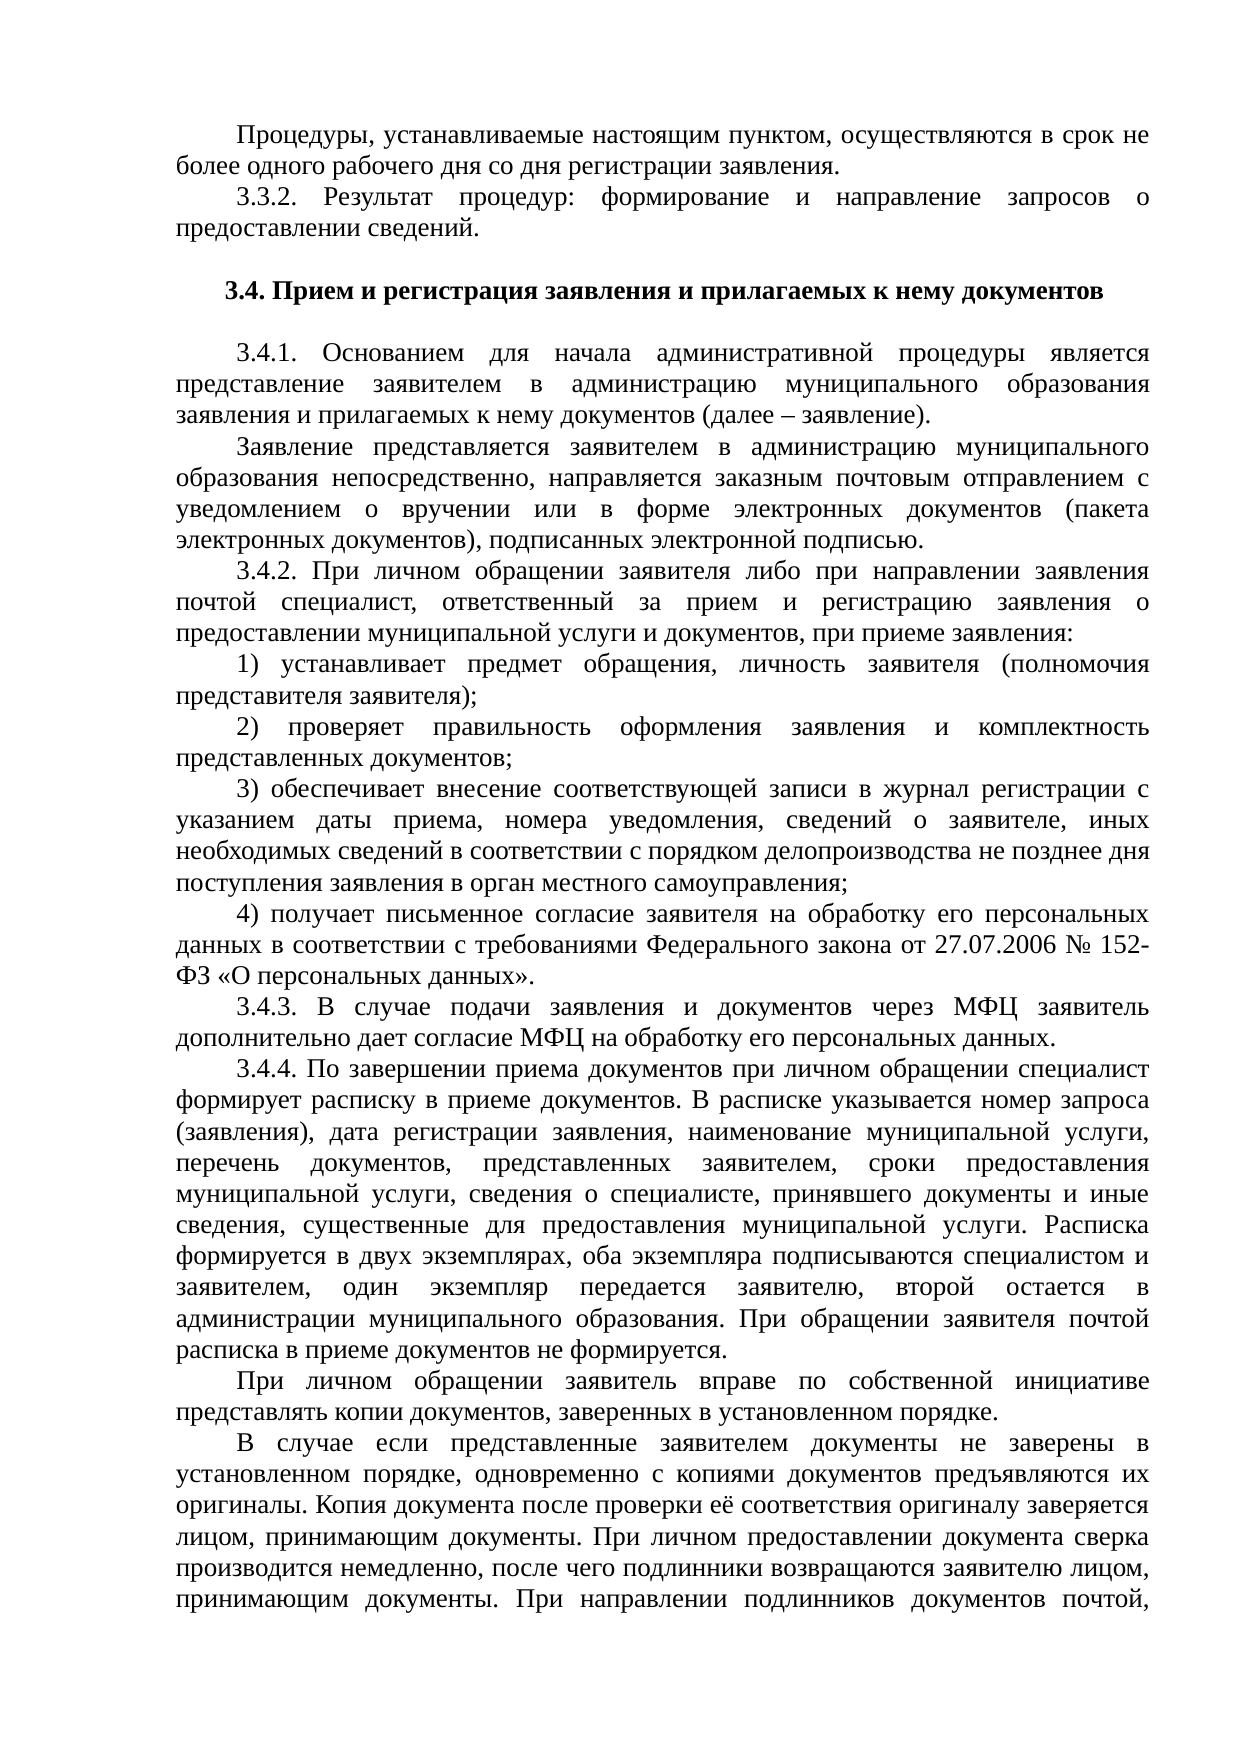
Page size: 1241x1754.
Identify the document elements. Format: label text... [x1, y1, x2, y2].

text Заявление представляется заявителем в администрацию муниципального образования непосредственно, направляется заказным почтовым отправлением с уведомлением о вручении или в форме электронных документов (пакета электронных документов), подписанных электронной подписью. [176, 429, 1151, 554]
text 3) обеспечивает внесение соответствующей записи в журнал регистрации с указанием даты приема, номера уведомления, сведений о заявителе, иных необходимых сведений в соответствии с порядком делопроизводства не позднее дня поступления заявления в орган местного самоуправления; [176, 772, 1151, 897]
text 3.4.1. Основанием для начала административной процедуры является представление заявителем в администрацию муниципального образования заявления и прилагаемых к нему документов (далее – заявление). [176, 336, 1151, 429]
text 4) получает письменное согласие заявителя на обработку его персональных данных в соответствии с требованиями Федерального закона от 27.07.2006 № 152-ФЗ «О персональных данных». [176, 897, 1151, 990]
text 3.4.4. По завершении приема документов при личном обращении специалист формирует расписку в приеме документов. В расписке указывается номер запроса (заявления), дата регистрации заявления, наименование муниципальной услуги, перечень документов, представленных заявителем, сроки предоставления муниципальной услуги, сведения о специалисте, принявшего документы и иные сведения, существенные для предоставления муниципальной услуги. Расписка формируется в двух экземплярах, оба экземпляра подписываются специалистом и заявителем, один экземпляр передается заявителю, второй остается в администрации муниципального образования. При обращении заявителя почтой расписка в приеме документов не формируется. [176, 1052, 1151, 1364]
text При личном обращении заявитель вправе по собственной инициативе представлять копии документов, заверенных в установленном порядке. [176, 1364, 1151, 1426]
text Процедуры, устанавливаемые настоящим пунктом, осуществляются в срок не более одного рабочего дня со дня регистрации заявления. [176, 118, 1151, 180]
text 1) устанавливает предмет обращения, личность заявителя (полномочия представителя заявителя); [176, 648, 1151, 710]
text 3.4.3. В случае подачи заявления и документов через МФЦ заявитель дополнительно дает согласие МФЦ на обработку его персональных данных. [176, 990, 1151, 1052]
text 2) проверяет правильность оформления заявления и комплектность представленных документов; [176, 710, 1151, 772]
text 3.4. Прием и регистрация заявления и прилагаемых к нему документов [177, 274, 1152, 305]
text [176, 1426, 1151, 1613]
text 3.3.2. Результат процедур: формирование и направление запросов о предоставлении сведений. [176, 180, 1151, 243]
text 3.4.2. При личном обращении заявителя либо при направлении заявления почтой специалист, ответственный за прием и регистрацию заявления о предоставлении муниципальной услуги и документов, при приеме заявления: [176, 554, 1151, 648]
